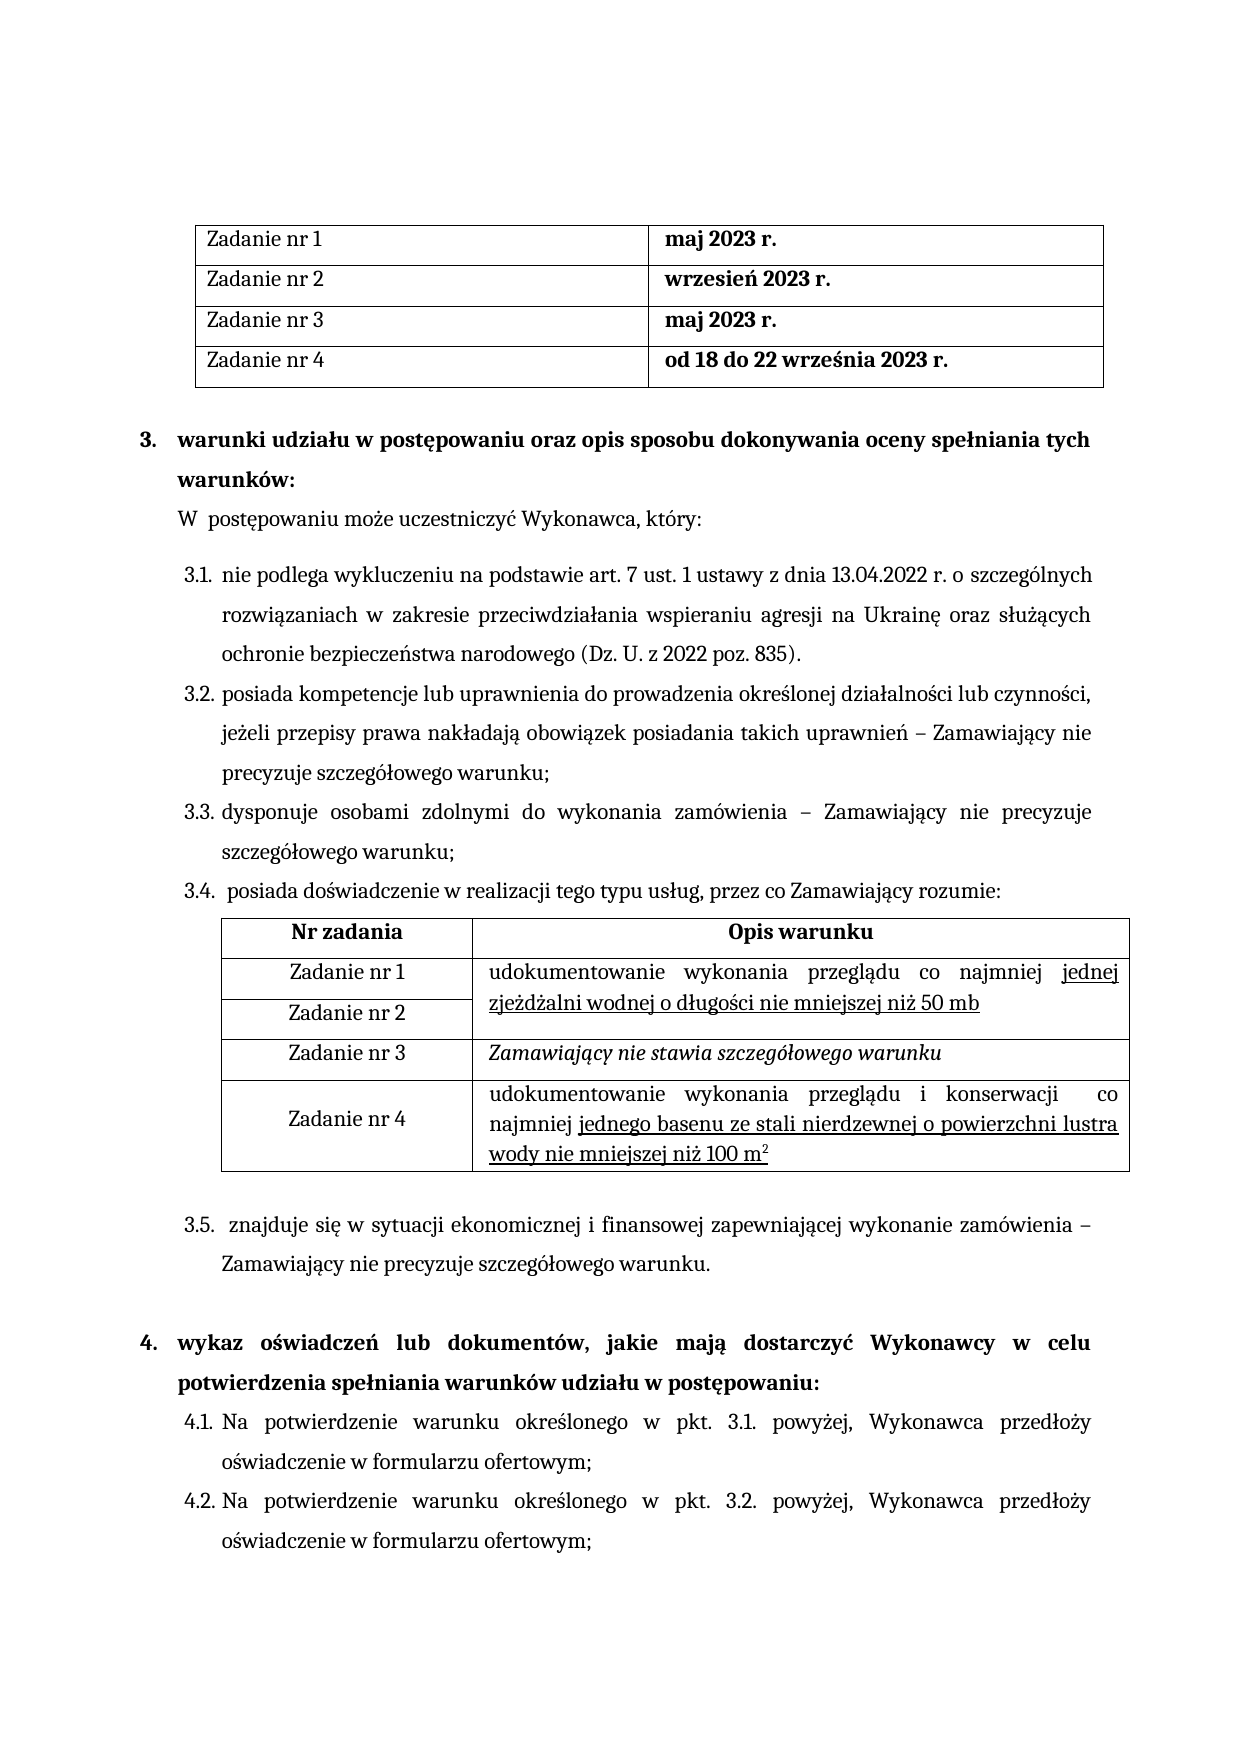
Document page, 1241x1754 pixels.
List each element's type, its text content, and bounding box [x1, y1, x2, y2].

table_cell maj 2023 r. [649, 307, 1103, 346]
list Na potwierdzenie warunku określonego w pkt. 3.2. powyżej, Wykonawca przedłoży oświadczenie w formularzu ofertowym; [184, 1488, 1092, 1554]
table_cell Zadanie nr 1 [222, 959, 472, 998]
list znajduje się w sytuacji ekonomicznej i finansowej zapewniającej wykonanie zamówienia – Zamawiający nie precyzuje szczegółowego warunku. [184, 1212, 1092, 1278]
table_cell maj 2023 r. [649, 226, 1103, 265]
list posiada kompetencje lub uprawnienia do prowadzenia określonej działalności lub czynności, jeżeli przepisy prawa nakładają obowiązek posiadania takich uprawnień – Zamawiający nie precyzuje szczegółowego warunku; [184, 681, 1092, 786]
table_cell Zadanie nr 2 [222, 1000, 472, 1039]
table_cell od 18 do 22 września 2023 r. [649, 347, 1103, 387]
list nie podlega wykluczeniu na podstawie art. 7 ust. 1 ustawy z dnia 13.04.2022 r. o szczególnych rozwiązaniach w zakresie przeciwdziałania wspieraniu agresji na Ukrainę oraz służących ochronie bezpieczeństwa narodowego (Dz. U. z 2022 poz. 835). [184, 562, 1092, 667]
list dysponuje osobami zdolnymi do wykonania zamówienia – Zamawiający nie precyzuje szczegółowego warunku; [184, 799, 1092, 865]
table_cell Zamawiający nie stawia szczegółowego warunku [473, 1040, 1129, 1079]
table_cell udokumentowanie wykonania przeglądu i konserwacji co najmniej jednego basenu ze stali nierdzewnej o powierzchni lustra wody nie mniejszej niż 100 m2 [473, 1081, 1129, 1171]
list posiada doświadczenie w realizacji tego typu usług, przez co Zamawiający rozumie: [184, 878, 1092, 904]
table_header Opis warunku [473, 919, 1129, 958]
list wykaz oświadczeń lub dokumentów, jakie mają dostarczyć Wykonawcy w celu potwierdzenia spełniania warunków udziału w postępowaniu: [140, 1330, 1092, 1396]
table_cell udokumentowanie wykonania przeglądu co najmniej jednej zjeżdżalni wodnej o długości nie mniejszej niż 50 mb [473, 959, 1129, 1039]
table_cell wrzesień 2023 r. [649, 266, 1103, 306]
table_cell Zadanie nr 3 [222, 1040, 472, 1079]
table_cell Zadanie nr 1 [196, 226, 648, 265]
table_cell Zadanie nr 4 [222, 1081, 472, 1171]
table_cell Zadanie nr 4 [196, 347, 648, 387]
table_cell Zadanie nr 2 [196, 266, 648, 306]
text W postępowaniu może uczestniczyć Wykonawca, który: [177, 506, 1092, 532]
list Na potwierdzenie warunku określonego w pkt. 3.1. powyżej, Wykonawca przedłoży oświadczenie w formularzu ofertowym; [184, 1409, 1092, 1475]
table_header Nr zadania [222, 919, 472, 958]
list warunki udziału w postępowaniu oraz opis sposobu dokonywania oceny spełniania tych warunków: [140, 427, 1092, 493]
table_cell Zadanie nr 3 [196, 307, 648, 346]
